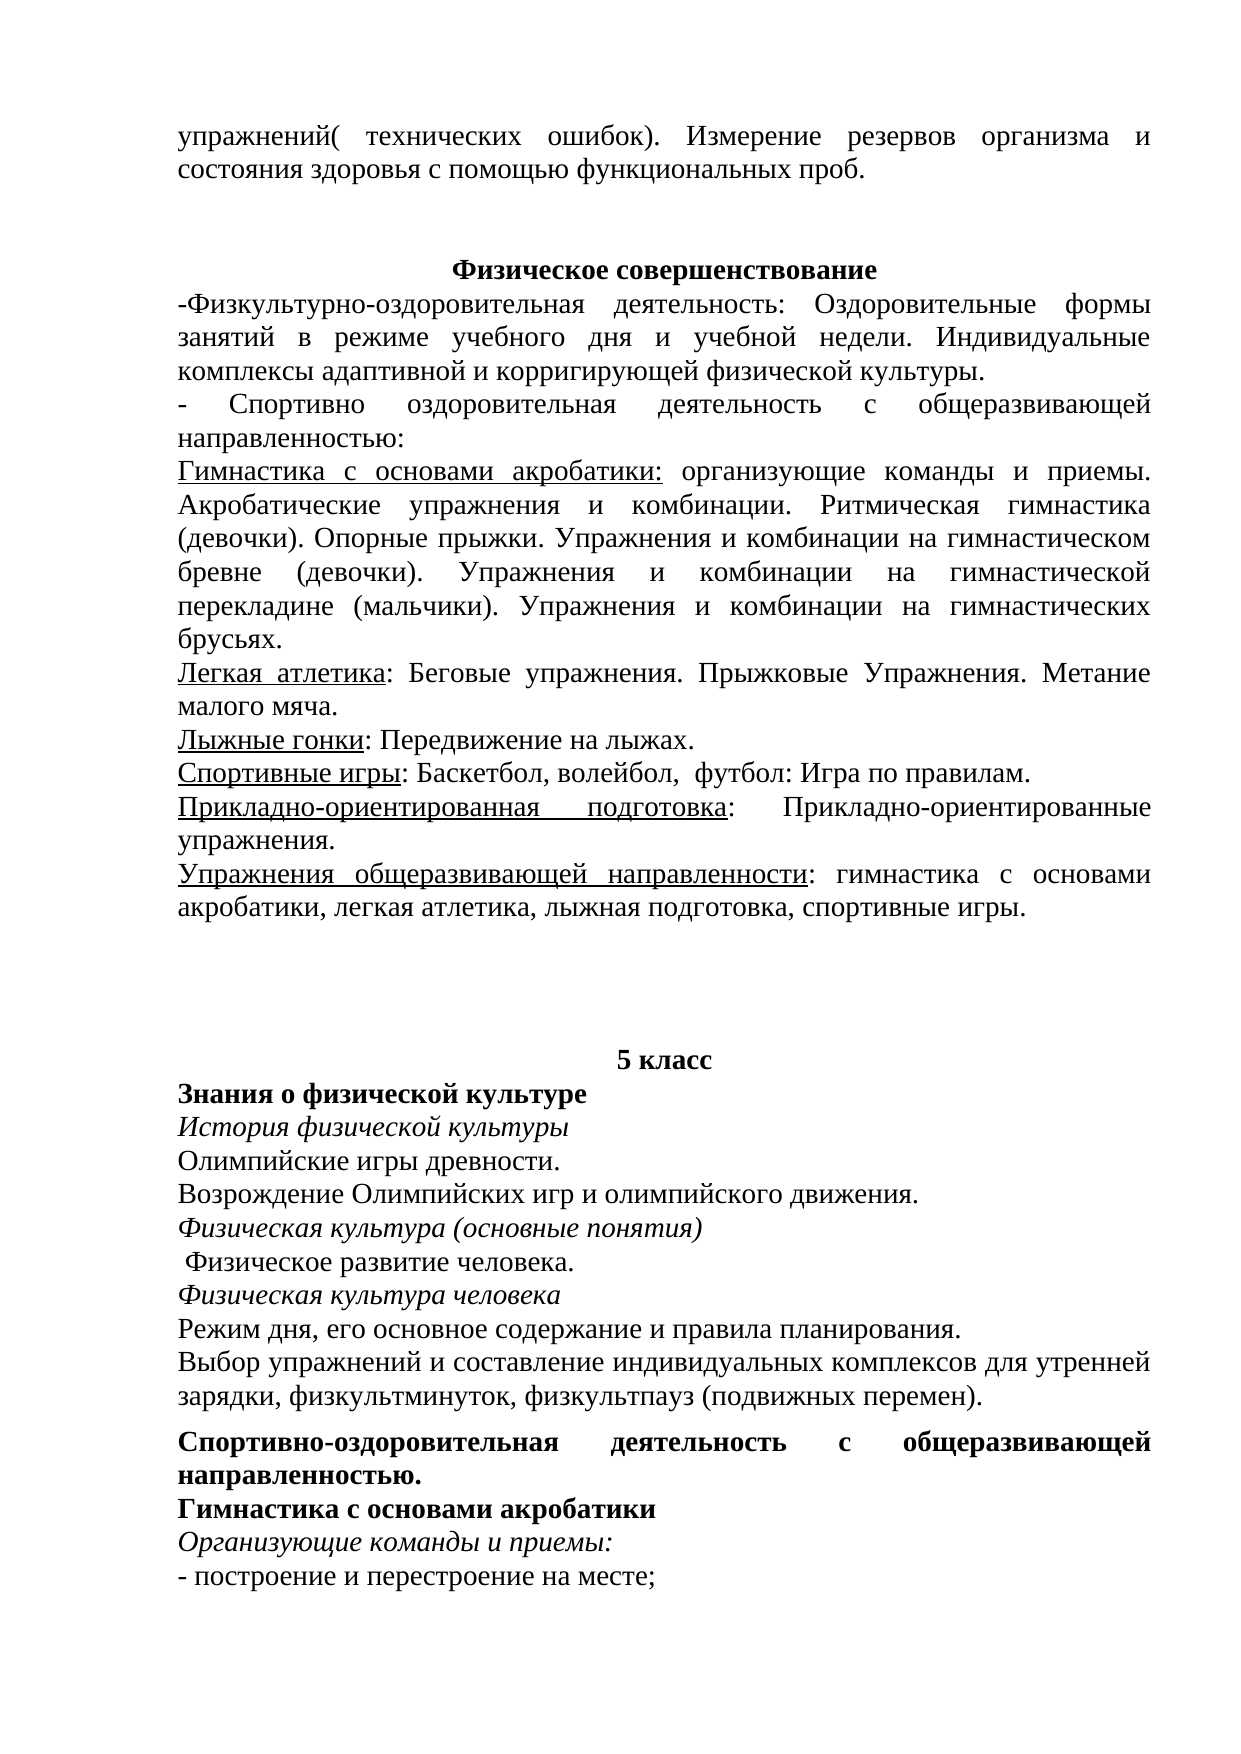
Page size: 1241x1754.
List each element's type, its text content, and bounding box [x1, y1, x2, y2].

text Физическое развитие человека. [177, 1244, 1152, 1277]
text Знания о физической культуре [177, 1076, 1152, 1109]
text -Физкультурно-оздоровительная деятельность: Оздоровительные формы занятий в режиме учебного дня и учебной недели. Индивидуальные комплексы адаптивной и корригирующей физической культуры. [177, 286, 1152, 386]
text Физическая культура человека [177, 1277, 1152, 1311]
text Выбор упражнений и составление индивидуальных комплексов для утренней зарядки, физкультминуток, физкультпауз (подвижных перемен). [177, 1344, 1152, 1411]
text Режим дня, его основное содержание и правила планирования. [177, 1311, 1152, 1344]
text Легкая атлетика: Беговые упражнения. Прыжковые Упражнения. Метание малого мяча. [177, 655, 1152, 722]
text Возрождение Олимпийских игр и олимпийского движения. [177, 1177, 1152, 1210]
text Физическая культура (основные понятия) [177, 1210, 1152, 1244]
text 5 класс [177, 1042, 1152, 1076]
text Спортивно-оздоровительная деятельность с общеразвивающей направленностью. [177, 1424, 1152, 1491]
text - построение и перестроение на месте; [177, 1558, 1152, 1592]
text Упражнения общеразвивающей направленности: гимнастика с основами акробатики, легкая атлетика, лыжная подготовка, спортивные игры. [177, 856, 1152, 923]
text Олимпийские игры древности. [177, 1143, 1152, 1177]
text Лыжные гонки: Передвижение на лыжах. [177, 722, 1152, 755]
text - Спортивно оздоровительная деятельность с общеразвивающей направленностью: [177, 386, 1152, 453]
text Физическое совершенствование [177, 252, 1152, 286]
text Организующие команды и приемы: [177, 1524, 1152, 1558]
text Гимнастика с основами акробатики: организующие команды и приемы. Акробатические упражнения и комбинации. Ритмическая гимнастика (девочки). Опорные прыжки. Упражнения и комбинации на гимнастическом бревне (девочки). Упражнения и комбинации на гимнастической перекладине (мальчики). Упражнения и комбинации на гимнастических брусьях. [177, 453, 1152, 655]
text Спортивные игры: Баскетбол, волейбол, футбол: Игра по правилам. [177, 755, 1152, 789]
text Гимнастика с основами акробатики [177, 1491, 1152, 1524]
text История физической культуры [177, 1109, 1152, 1143]
text Прикладно-ориентированная подготовка: Прикладно-ориентированные упражнения. [177, 789, 1152, 856]
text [177, 118, 1152, 185]
